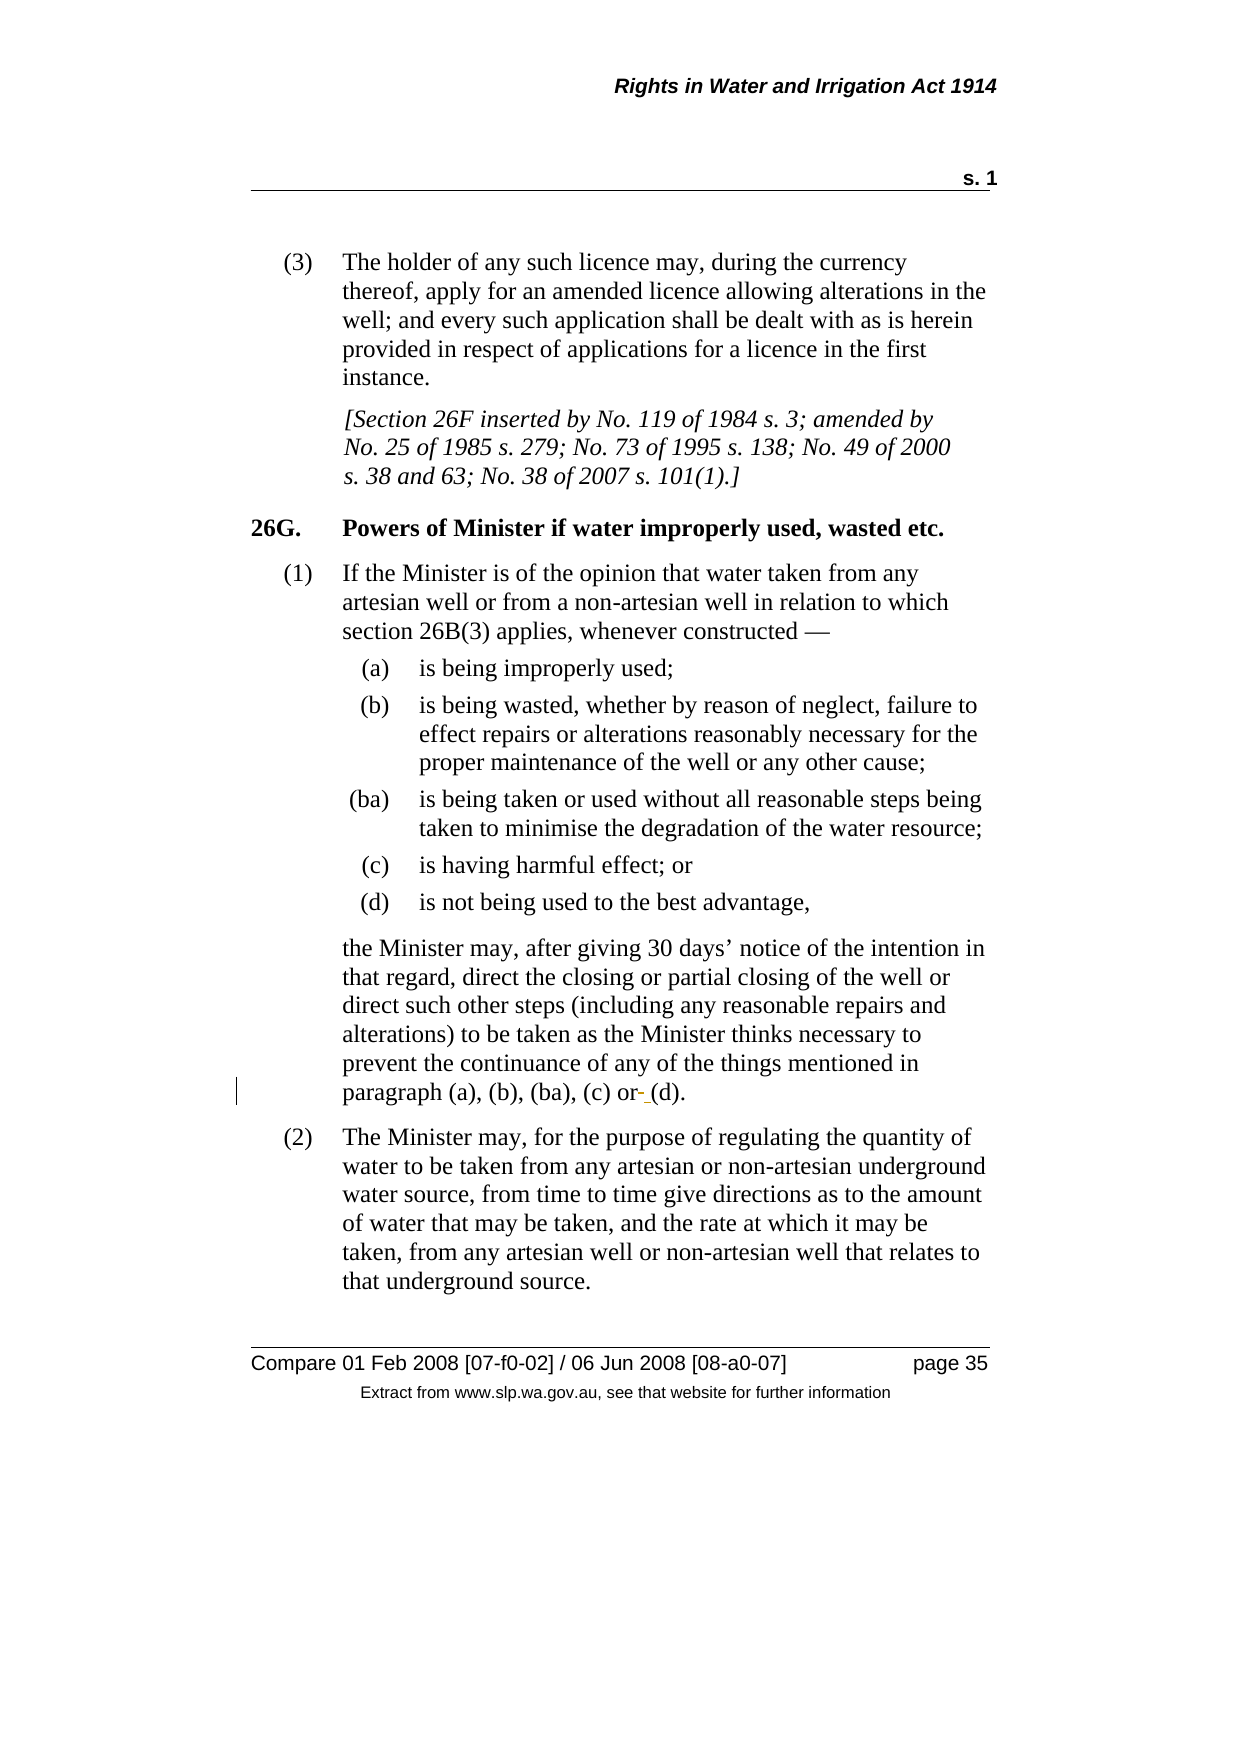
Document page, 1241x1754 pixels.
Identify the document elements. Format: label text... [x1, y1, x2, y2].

text (c) is having harmful effect; or [251, 850, 990, 879]
text (3) The holder of any such licence may, during the currency thereof, apply for an amended licence allowing alterations in the well; and every such application shall be dealt with as is herein provided in respect of applications for a licence in the first instance. [251, 247, 990, 391]
text (ba) is being taken or used without all reasonable steps being taken to minimise the degradation of the water resource; [251, 784, 990, 842]
text the Minister may, after giving 30 days’ notice of the intention in that regard, direct the closing or partial closing of the well or direct such other steps (including any reasonable repairs and alterations) to be taken as the Minister thinks necessary to prevent the continuance of any of the things mentioned in paragraph (a), (b), (ba), (c) or(d). [251, 933, 990, 1105]
text (d) is not being used to the best advantage, [251, 887, 990, 916]
text (1) If the Minister is of the opinion that water taken from any artesian well or from a non-artesian well in relation to which section 26B(3) applies, whenever constructed — [251, 558, 990, 644]
text (b) is being wasted, whether by reason of neglect, failure to effect repairs or alterations reasonably necessary for the proper maintenance of the well or any other cause; [251, 690, 990, 776]
subtitle 26G. Powers of Minister if water improperly used, wasted etc. [251, 513, 990, 542]
text (a) is being improperly used; [251, 653, 990, 682]
text (2) The Minister may, for the purpose of regulating the quantity of water to be taken from any artesian or non-artesian underground water source, from time to time give directions as to the amount of water that may be taken, and the rate at which it may be taken, from any artesian well or non-artesian well that relates to that underground source. [251, 1122, 990, 1294]
text [Section 26F inserted by No. 119 of 1984 s. 3; amended by No. 25 of 1985 s. 279; No. 73 of 1995 s. 138; No. 49 of 2000 s. 38 and 63; No. 38 of 2007 s. 101(1).] [251, 404, 990, 490]
